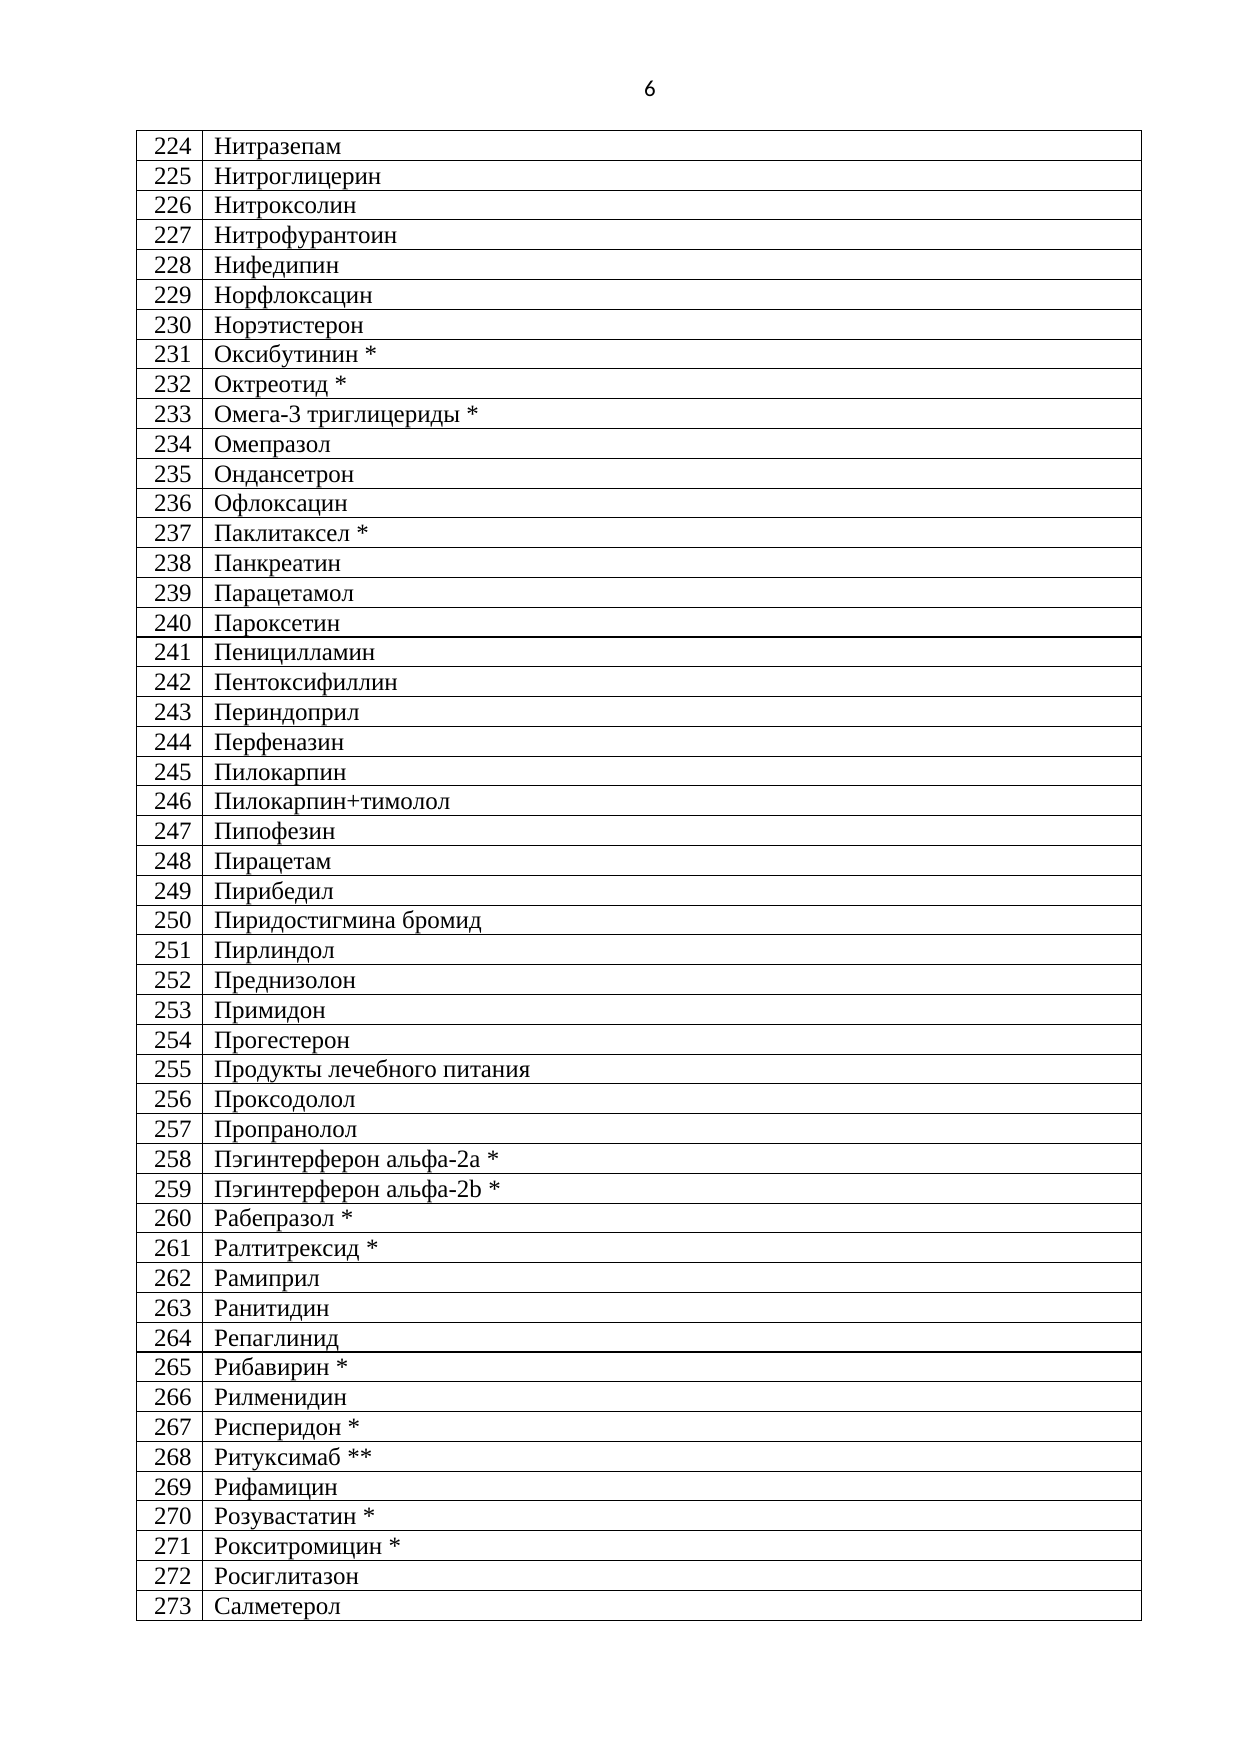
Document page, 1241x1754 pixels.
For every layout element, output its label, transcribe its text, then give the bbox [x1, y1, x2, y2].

table_cell Периндоприл [203, 697, 1141, 726]
table_cell Рибавирин * [203, 1353, 1141, 1381]
table_cell Нитрофурантоин [203, 220, 1141, 249]
table_cell 251 [137, 935, 202, 964]
table_cell 227 [137, 220, 202, 249]
table_cell 244 [137, 727, 202, 756]
table_cell Ритуксимаб ** [203, 1442, 1141, 1471]
table_cell 245 [137, 757, 202, 785]
table_cell Пилокарпин+тимолол [203, 786, 1141, 815]
table_cell Нитразепам [203, 131, 1141, 160]
table_cell Нифедипин [203, 250, 1141, 279]
table_cell Проксодолол [203, 1084, 1141, 1113]
table_cell 272 [137, 1561, 202, 1590]
table_cell 232 [137, 369, 202, 398]
table_cell Перфеназин [203, 727, 1141, 756]
table_cell 265 [137, 1353, 202, 1381]
table_cell Пеницилламин [203, 638, 1141, 666]
table_cell Пирлиндол [203, 935, 1141, 964]
table_cell 250 [137, 906, 202, 934]
table_cell 253 [137, 995, 202, 1024]
table_cell 224 [137, 131, 202, 160]
table_cell Рифамицин [203, 1472, 1141, 1500]
table_cell Рокситромицин * [203, 1531, 1141, 1560]
table_cell 235 [137, 459, 202, 487]
table_cell 242 [137, 667, 202, 696]
table_cell Преднизолон [203, 965, 1141, 994]
table_cell Пэгинтерферон альфа-2a * [203, 1144, 1141, 1173]
table_cell Офлоксацин [203, 489, 1141, 517]
table_cell 264 [137, 1323, 202, 1351]
table_cell 230 [137, 310, 202, 338]
table_cell Пароксетин [203, 608, 1141, 636]
table_cell 231 [137, 340, 202, 368]
table_cell 268 [137, 1442, 202, 1471]
table_cell Росиглитазон [203, 1561, 1141, 1590]
table_cell 229 [137, 280, 202, 309]
table_cell 263 [137, 1293, 202, 1322]
table_cell 273 [137, 1591, 202, 1619]
table_cell Продукты лечебного питания [203, 1055, 1141, 1083]
table_cell 236 [137, 489, 202, 517]
table_cell 228 [137, 250, 202, 279]
table_cell 260 [137, 1204, 202, 1232]
table_cell Ралтитрексид * [203, 1233, 1141, 1262]
table_cell 254 [137, 1025, 202, 1053]
table_cell 271 [137, 1531, 202, 1560]
table_cell Ондансетрон [203, 459, 1141, 487]
table_cell 255 [137, 1055, 202, 1083]
table_cell Панкреатин [203, 548, 1141, 577]
table_cell 240 [137, 608, 202, 636]
table_cell Пэгинтерферон альфа-2b * [203, 1174, 1141, 1202]
table_cell 246 [137, 786, 202, 815]
table_cell Омега-3 триглицериды * [203, 399, 1141, 428]
table_cell 241 [137, 638, 202, 666]
table_cell Примидон [203, 995, 1141, 1024]
table_cell 234 [137, 429, 202, 458]
table_cell 233 [137, 399, 202, 428]
table_cell 259 [137, 1174, 202, 1202]
table_cell 225 [137, 161, 202, 189]
table_cell Рабепразол * [203, 1204, 1141, 1232]
table_cell Нитроксолин [203, 191, 1141, 219]
table_cell Норфлоксацин [203, 280, 1141, 309]
table_cell Розувастатин * [203, 1501, 1141, 1530]
table_cell Паклитаксел * [203, 518, 1141, 547]
table_cell Рилменидин [203, 1382, 1141, 1411]
table_cell Нитроглицерин [203, 161, 1141, 189]
table_cell Пентоксифиллин [203, 667, 1141, 696]
table_cell Парацетамол [203, 578, 1141, 607]
table_cell 252 [137, 965, 202, 994]
table_cell 266 [137, 1382, 202, 1411]
table_cell 269 [137, 1472, 202, 1500]
table_cell Оксибутинин * [203, 340, 1141, 368]
table_cell Пиридостигмина бромид [203, 906, 1141, 934]
table_cell Салметерол [203, 1591, 1141, 1619]
table_cell Омепразол [203, 429, 1141, 458]
table_cell 249 [137, 876, 202, 904]
table_cell 247 [137, 816, 202, 845]
table_cell 237 [137, 518, 202, 547]
table_cell 261 [137, 1233, 202, 1262]
table_cell Прогестерон [203, 1025, 1141, 1053]
table_cell Пилокарпин [203, 757, 1141, 785]
table_cell Рамиприл [203, 1263, 1141, 1292]
table_cell Пирацетам [203, 846, 1141, 875]
table_cell Октреотид * [203, 369, 1141, 398]
table_cell 226 [137, 191, 202, 219]
table_cell 257 [137, 1114, 202, 1143]
table_cell Пирибедил [203, 876, 1141, 904]
table_cell Пропранолол [203, 1114, 1141, 1143]
table_cell Рисперидон * [203, 1412, 1141, 1441]
table_cell Ранитидин [203, 1293, 1141, 1322]
table_cell 239 [137, 578, 202, 607]
table_cell 248 [137, 846, 202, 875]
table_cell 270 [137, 1501, 202, 1530]
table_cell 238 [137, 548, 202, 577]
table_cell 267 [137, 1412, 202, 1441]
table_cell 258 [137, 1144, 202, 1173]
table_cell Репаглинид [203, 1323, 1141, 1351]
table_cell Норэтистерон [203, 310, 1141, 338]
table_cell 243 [137, 697, 202, 726]
table_cell 256 [137, 1084, 202, 1113]
table_cell Пипофезин [203, 816, 1141, 845]
table_cell 262 [137, 1263, 202, 1292]
